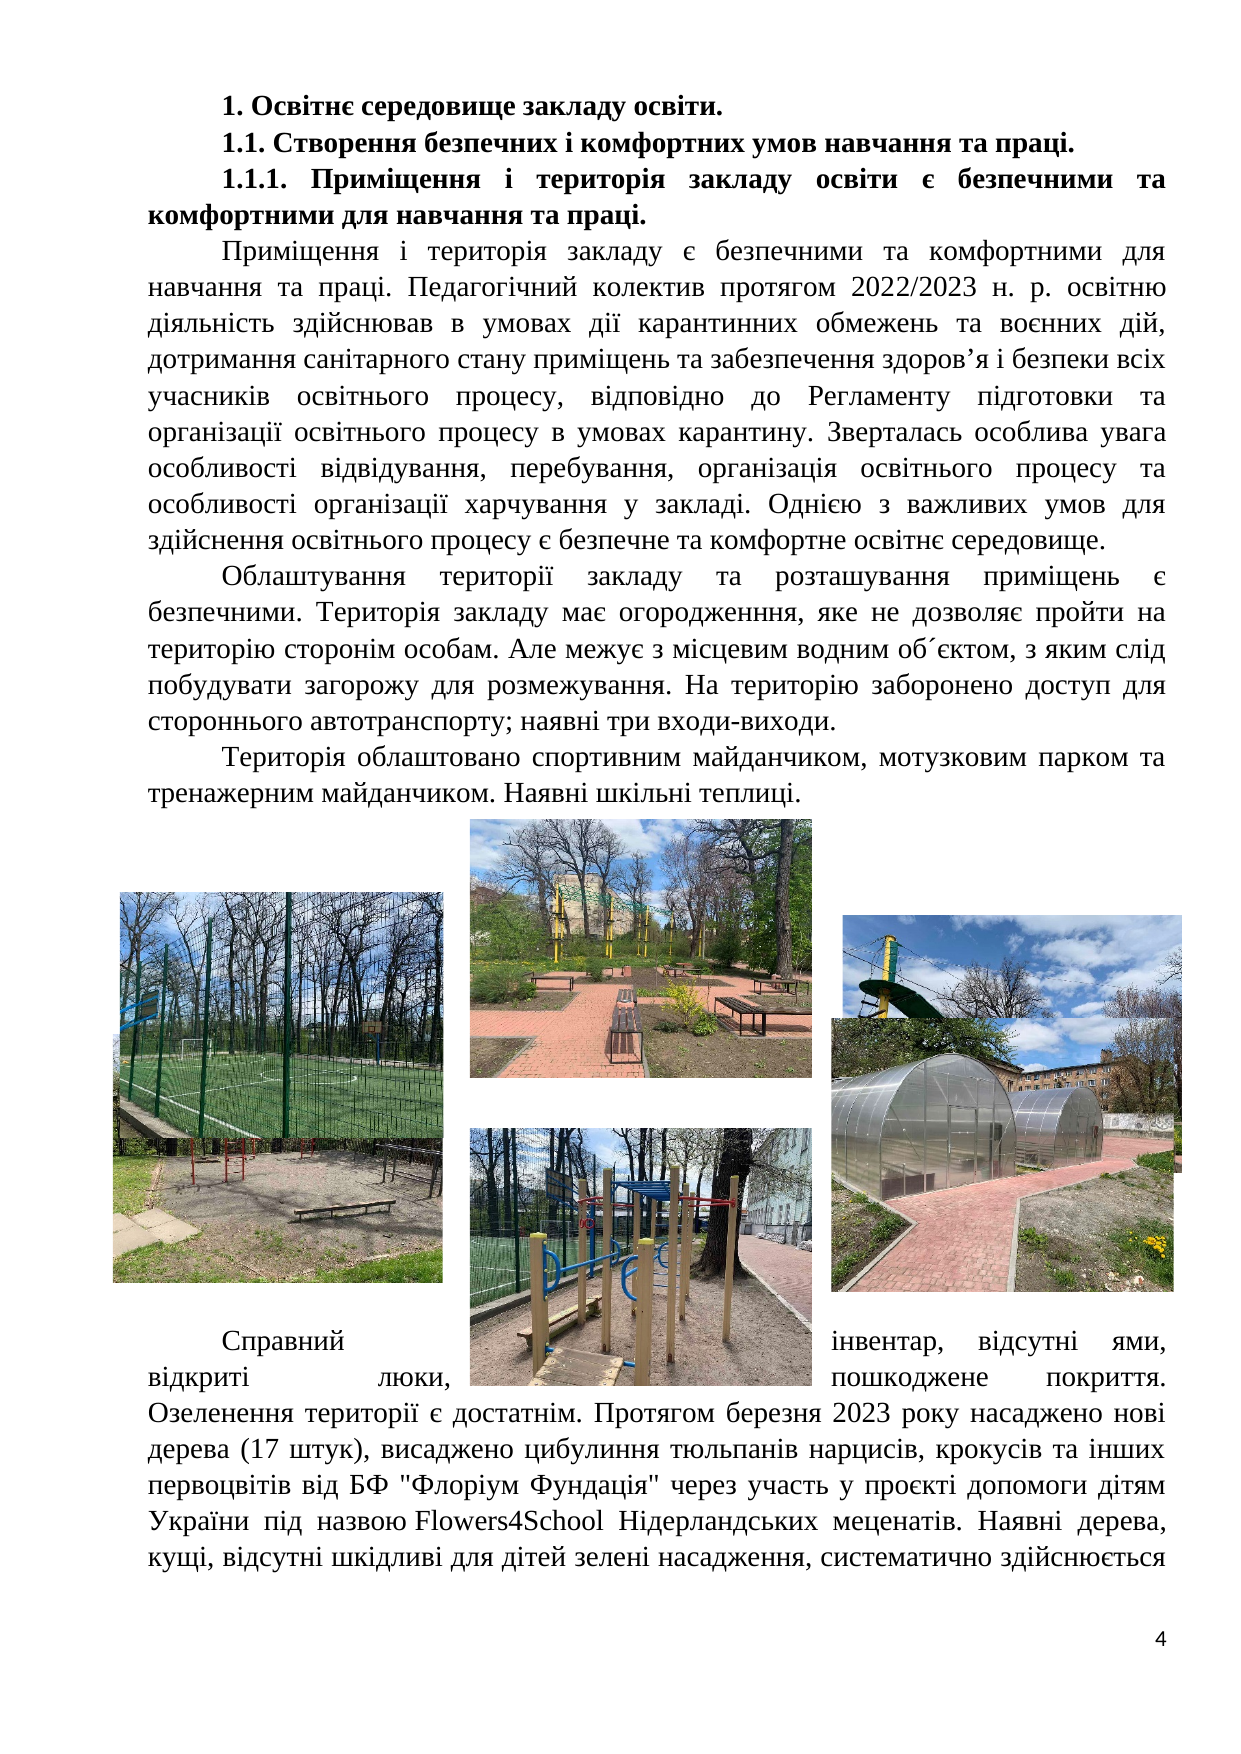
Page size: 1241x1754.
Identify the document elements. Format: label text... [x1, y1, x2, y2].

text 1.1.1. Приміщення і територія закладу освіти є безпечними та комфортними для навчання та праці. [148, 161, 1167, 231]
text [148, 1245, 1167, 1571]
text Приміщення і територія закладу є безпечними та комфортними для навчання та праці. Педагогічний колектив протягом 2022/2023 н. р. освітню діяльність здійснював в умовах дії карантинних обмежень та воєнних дій, дотримання санітарного стану приміщень та забезпечення здоров’я і безпеки всіх учасників освітнього процесу, відповідно до Регламенту підготовки та організації освітнього процесу в умовах карантину. Зверталась особлива увага особливості відвідування, перебування, організація освітнього процесу та особливості організації харчування у закладі. Однією з важливих умов для здійснення освітнього процесу є безпечне та комфортне освітнє середовище. [148, 233, 1167, 556]
text Облаштування території закладу та розташування приміщень є безпечними. Територія закладу має огородженння, яке не дозволяє пройти на територію сторонім особам. Але межує з місцевим водним обˊєктом, з яким слід побудувати загорожу для розмежування. На територію заборонено доступ для стороннього автотранспорту; наявні три входи-виходи. [148, 558, 1167, 737]
text 1. Освітнє середовище закладу освіти. [148, 88, 1167, 122]
picture [468, 819, 812, 1076]
text Територія облаштовано спортивним майданчиком, мотузковим парком та тренажерним майданчиком. Наявні шкільні теплиці. [148, 739, 1167, 809]
picture [829, 915, 1182, 1290]
picture [111, 892, 443, 1282]
text 1.1. Створення безпечних і комфортних умов навчання та праці. [148, 125, 1167, 158]
picture [468, 1128, 812, 1385]
